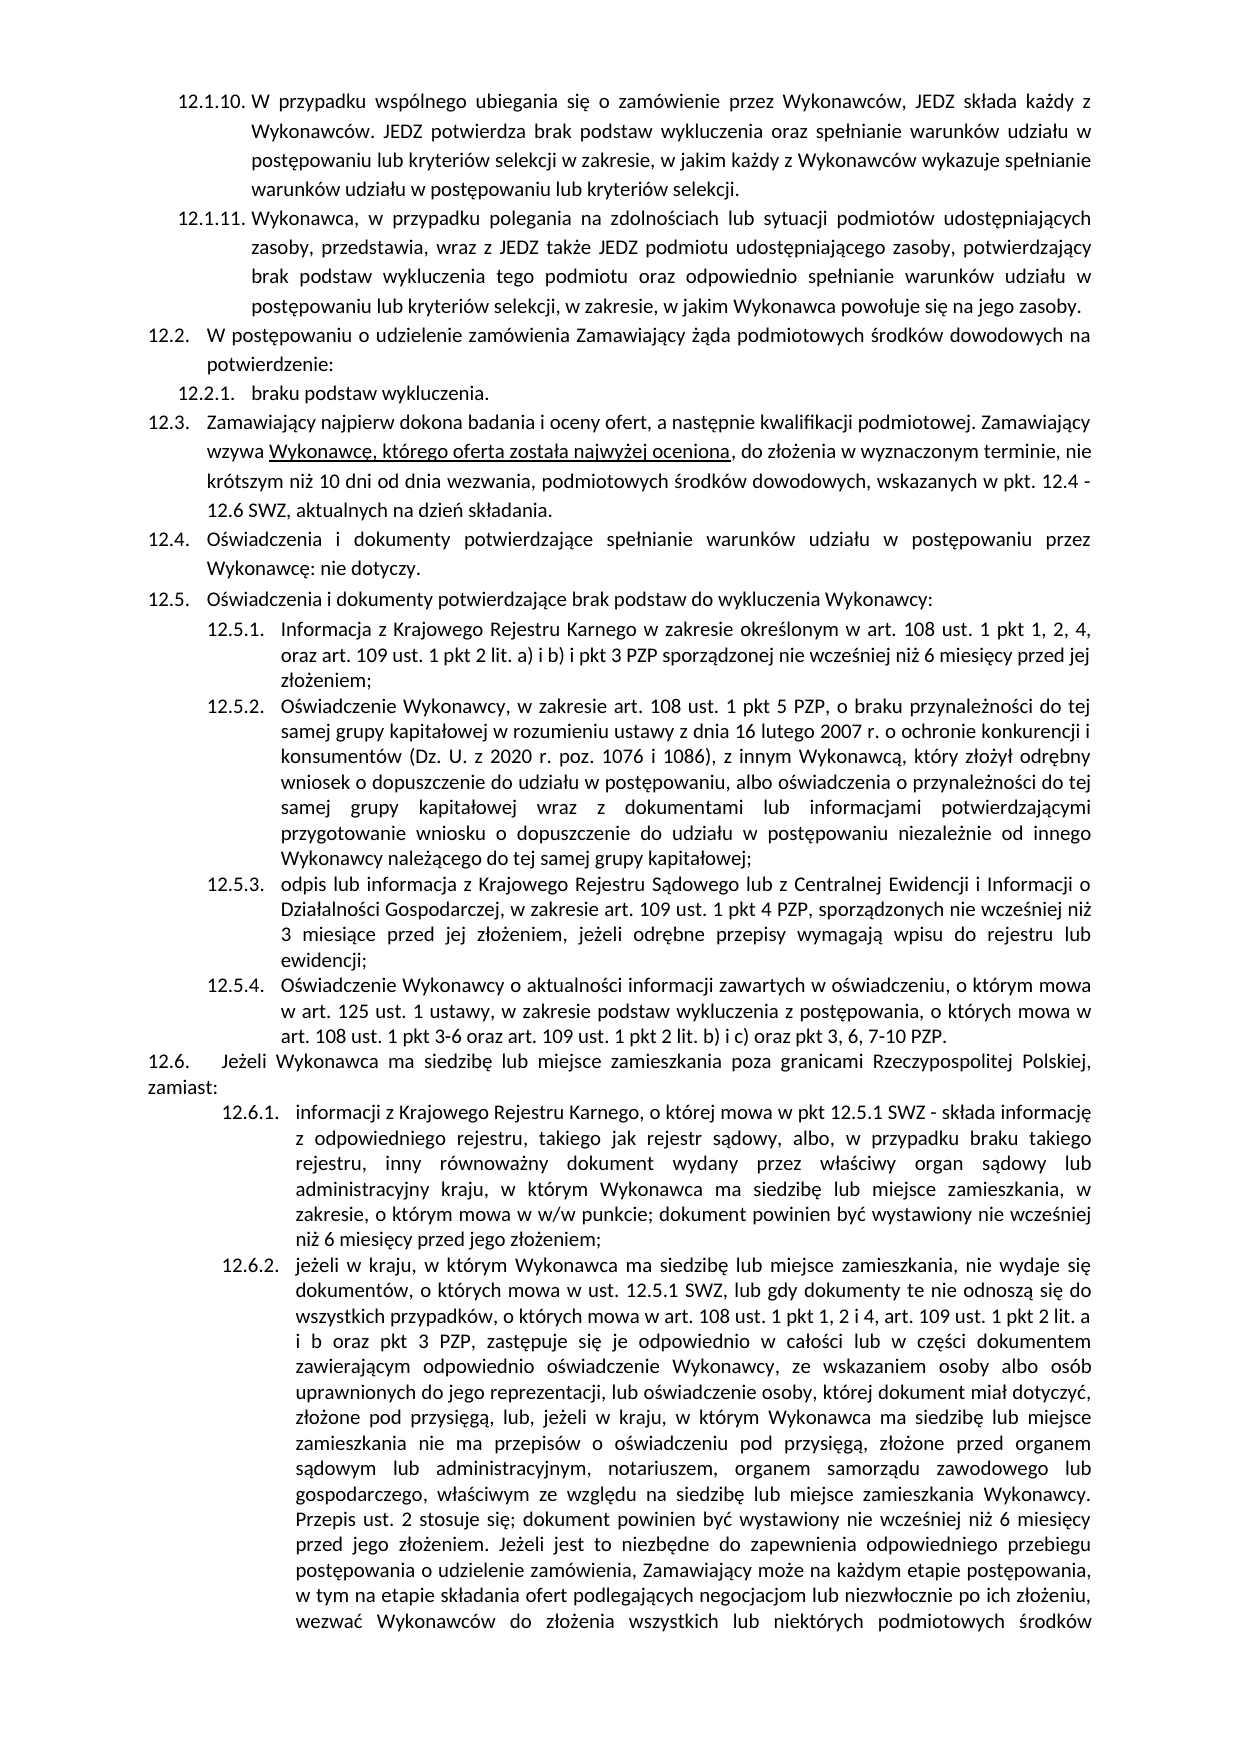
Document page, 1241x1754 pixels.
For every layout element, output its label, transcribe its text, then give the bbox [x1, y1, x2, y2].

list 12.5.2. Oświadczenie Wykonawcy, w zakresie art. 108 ust. 1 pkt 5 PZP, o braku przynależności do tej samej grupy kapitałowej w rozumieniu ustawy z dnia 16 lutego 2007 r. o ochronie konkurencji i konsumentów (Dz. U. z 2020 r. poz. 1076 i 1086), z innym Wykonawcą, który złożył odrębny wniosek o dopuszczenie do udziału w postępowaniu, albo oświadczenia o przynależności do tej samej grupy kapitałowej wraz z dokumentami lub informacjami potwierdzającymi przygotowanie wniosku o dopuszczenie do udziału w postępowaniu niezależnie od innego Wykonawcy należącego do tej samej grupy kapitałowej; [207, 693, 1093, 871]
list Wykonawca, w przypadku polegania na zdolnościach lub sytuacji podmiotów udostępniających zasoby, przedstawia, wraz z JEDZ także JEDZ podmiotu udostępniającego zasoby, potwierdzający brak podstaw wykluczenia tego podmiotu oraz odpowiednio spełnianie warunków udziału w postępowaniu lub kryteriów selekcji, w zakresie, w jakim Wykonawca powołuje się na jego zasoby. [177, 205, 1093, 318]
list Oświadczenia i dokumenty potwierdzające brak podstaw do wykluczenia Wykonawcy: [148, 584, 1093, 612]
list braku podstaw wykluczenia. [177, 380, 1093, 406]
list 12.5.1. Informacja z Krajowego Rejestru Karnego w zakresie określonym w art. 108 ust. 1 pkt 1, 2, 4, oraz art. 109 ust. 1 pkt 2 lit. a) i b) i pkt 3 PZP sporządzonej nie wcześniej niż 6 miesięcy przed jej złożeniem; [207, 617, 1093, 693]
list Zamawiający najpierw dokona badania i oceny ofert, a następnie kwalifikacji podmiotowej. Zamawiający wzywa Wykonawcę, którego oferta została najwyżej oceniona, do złożenia w wyznaczonym terminie, nie krótszym niż 10 dni od dnia wezwania, podmiotowych środków dowodowych, wskazanych w pkt. 12.4 - 12.6 SWZ, aktualnych na dzień składania. [148, 409, 1093, 522]
list W postępowaniu o udzielenie zamówienia Zamawiający żąda podmiotowych środków dowodowych na potwierdzenie: [148, 322, 1093, 377]
list 12.6.1. informacji z Krajowego Rejestru Karnego, o której mowa w pkt 12.5.1 SWZ - składa informację z odpowiedniego rejestru, takiego jak rejestr sądowy, albo, w przypadku braku takiego rejestru, inny równoważny dokument wydany przez właściwy organ sądowy lub administracyjny kraju, w którym Wykonawca ma siedzibę lub miejsce zamieszkania, w zakresie, o którym mowa w w/w punkcie; dokument powinien być wystawiony nie wcześniej niż 6 miesięcy przed jego złożeniem; [221, 1099, 1093, 1252]
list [221, 1252, 1093, 1633]
list Oświadczenia i dokumenty potwierdzające spełnianie warunków udziału w postępowaniu przez Wykonawcę: nie dotyczy. [148, 526, 1093, 581]
text 12.6. Jeżeli Wykonawca ma siedzibę lub miejsce zamieszkania poza granicami Rzeczypospolitej Polskiej, zamiast: [148, 1049, 1093, 1099]
list 12.5.3. odpis lub informacja z Krajowego Rejestru Sądowego lub z Centralnej Ewidencji i Informacji o Działalności Gospodarczej, w zakresie art. 109 ust. 1 pkt 4 PZP, sporządzonych nie wcześniej niż 3 miesiące przed jej złożeniem, jeżeli odrębne przepisy wymagają wpisu do rejestru lub ewidencji; [207, 871, 1093, 972]
list W przypadku wspólnego ubiegania się o zamówienie przez Wykonawców, JEDZ składa każdy z Wykonawców. JEDZ potwierdza brak podstaw wykluczenia oraz spełnianie warunków udziału w postępowaniu lub kryteriów selekcji w zakresie, w jakim każdy z Wykonawców wykazuje spełnianie warunków udziału w postępowaniu lub kryteriów selekcji. [177, 89, 1093, 202]
list 12.5.4. Oświadczenie Wykonawcy o aktualności informacji zawartych w oświadczeniu, o którym mowa w art. 125 ust. 1 ustawy, w zakresie podstaw wykluczenia z postępowania, o których mowa w art. 108 ust. 1 pkt 3-6 oraz art. 109 ust. 1 pkt 2 lit. b) i c) oraz pkt 3, 6, 7-10 PZP. [207, 972, 1093, 1049]
